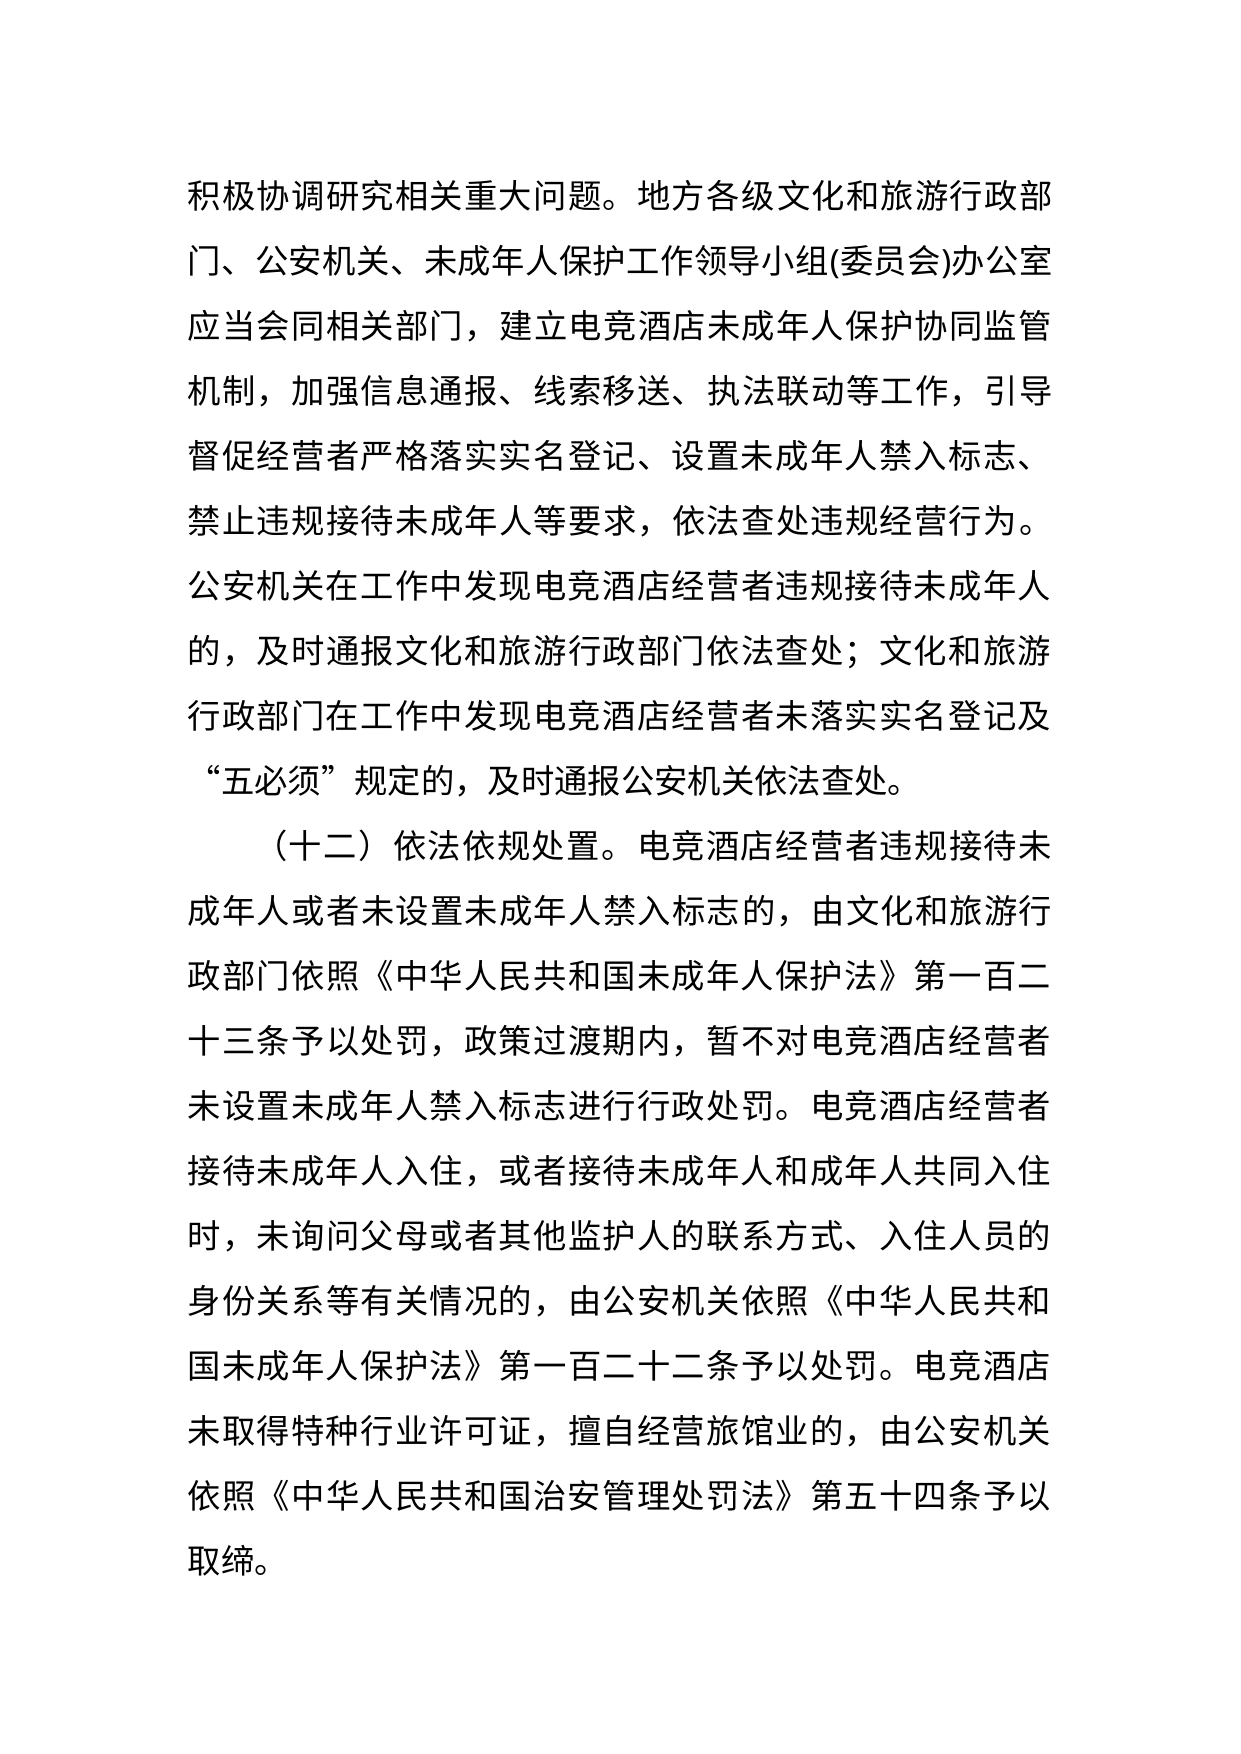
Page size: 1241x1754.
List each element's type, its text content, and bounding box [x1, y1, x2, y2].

text （十二）依法依规处置。电竞酒店经营者违规接待未成年人或者未设置未成年人禁入标志的，由文化和旅游行政部门依照《中华人民共和国未成年人保护法》第一百二十三条予以处罚，政策过渡期内，暂不对电竞酒店经营者未设置未成年人禁入标志进行行政处罚。电竞酒店经营者接待未成年人入住，或者接待未成年人和成年人共同入住时，未询问父母或者其他监护人的联系方式、入住人员的身份关系等有关情况的，由公安机关依照《中华人民共和国未成年人保护法》第一百二十二条予以处罚。电竞酒店未取得特种行业许可证，擅自经营旅馆业的，由公安机关依照《中华人民共和国治安管理处罚法》第五十四条予以取缔。 [187, 812, 1053, 1592]
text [187, 162, 1053, 812]
